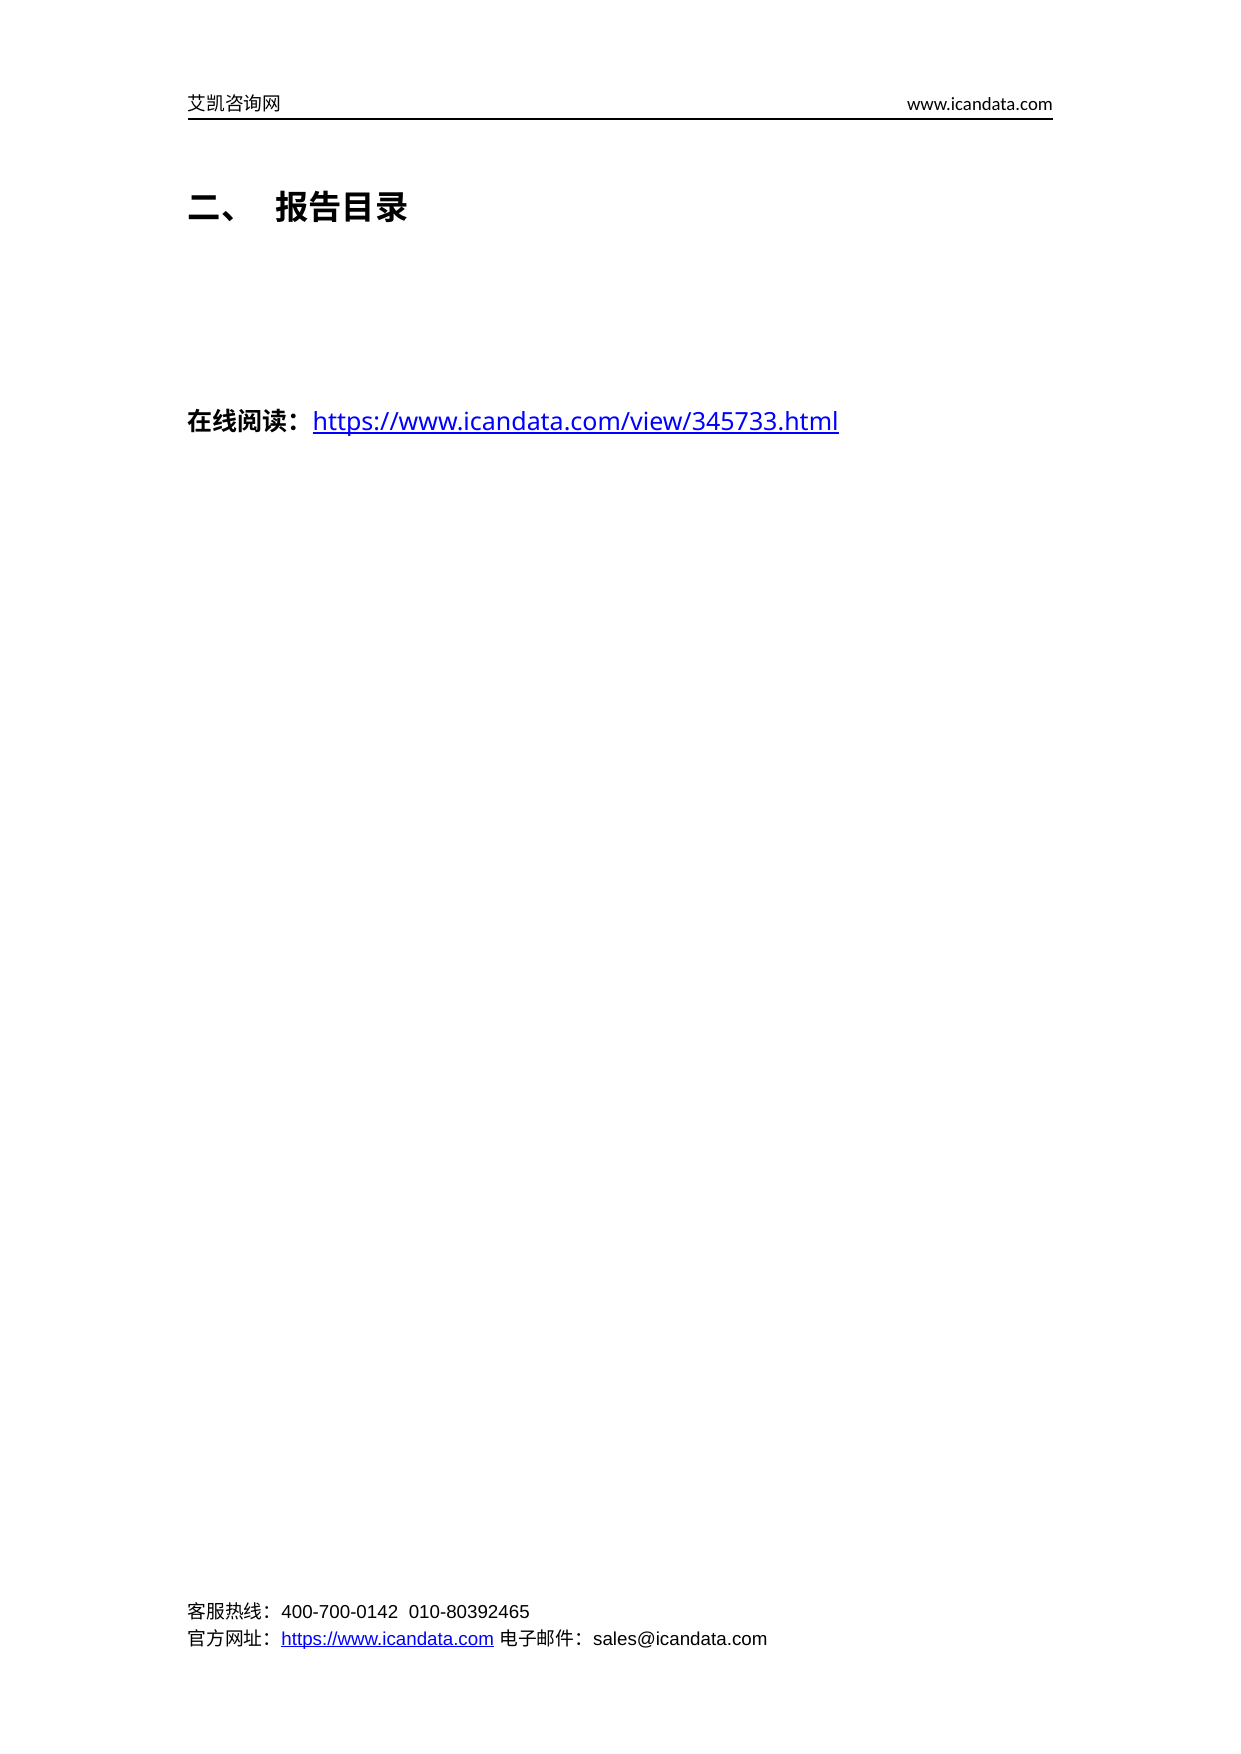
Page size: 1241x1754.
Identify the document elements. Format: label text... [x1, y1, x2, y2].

subtitle 报告目录 [187, 172, 1053, 237]
text 在线阅读：https://www.icandata.com/view/345733.html [187, 387, 1053, 452]
